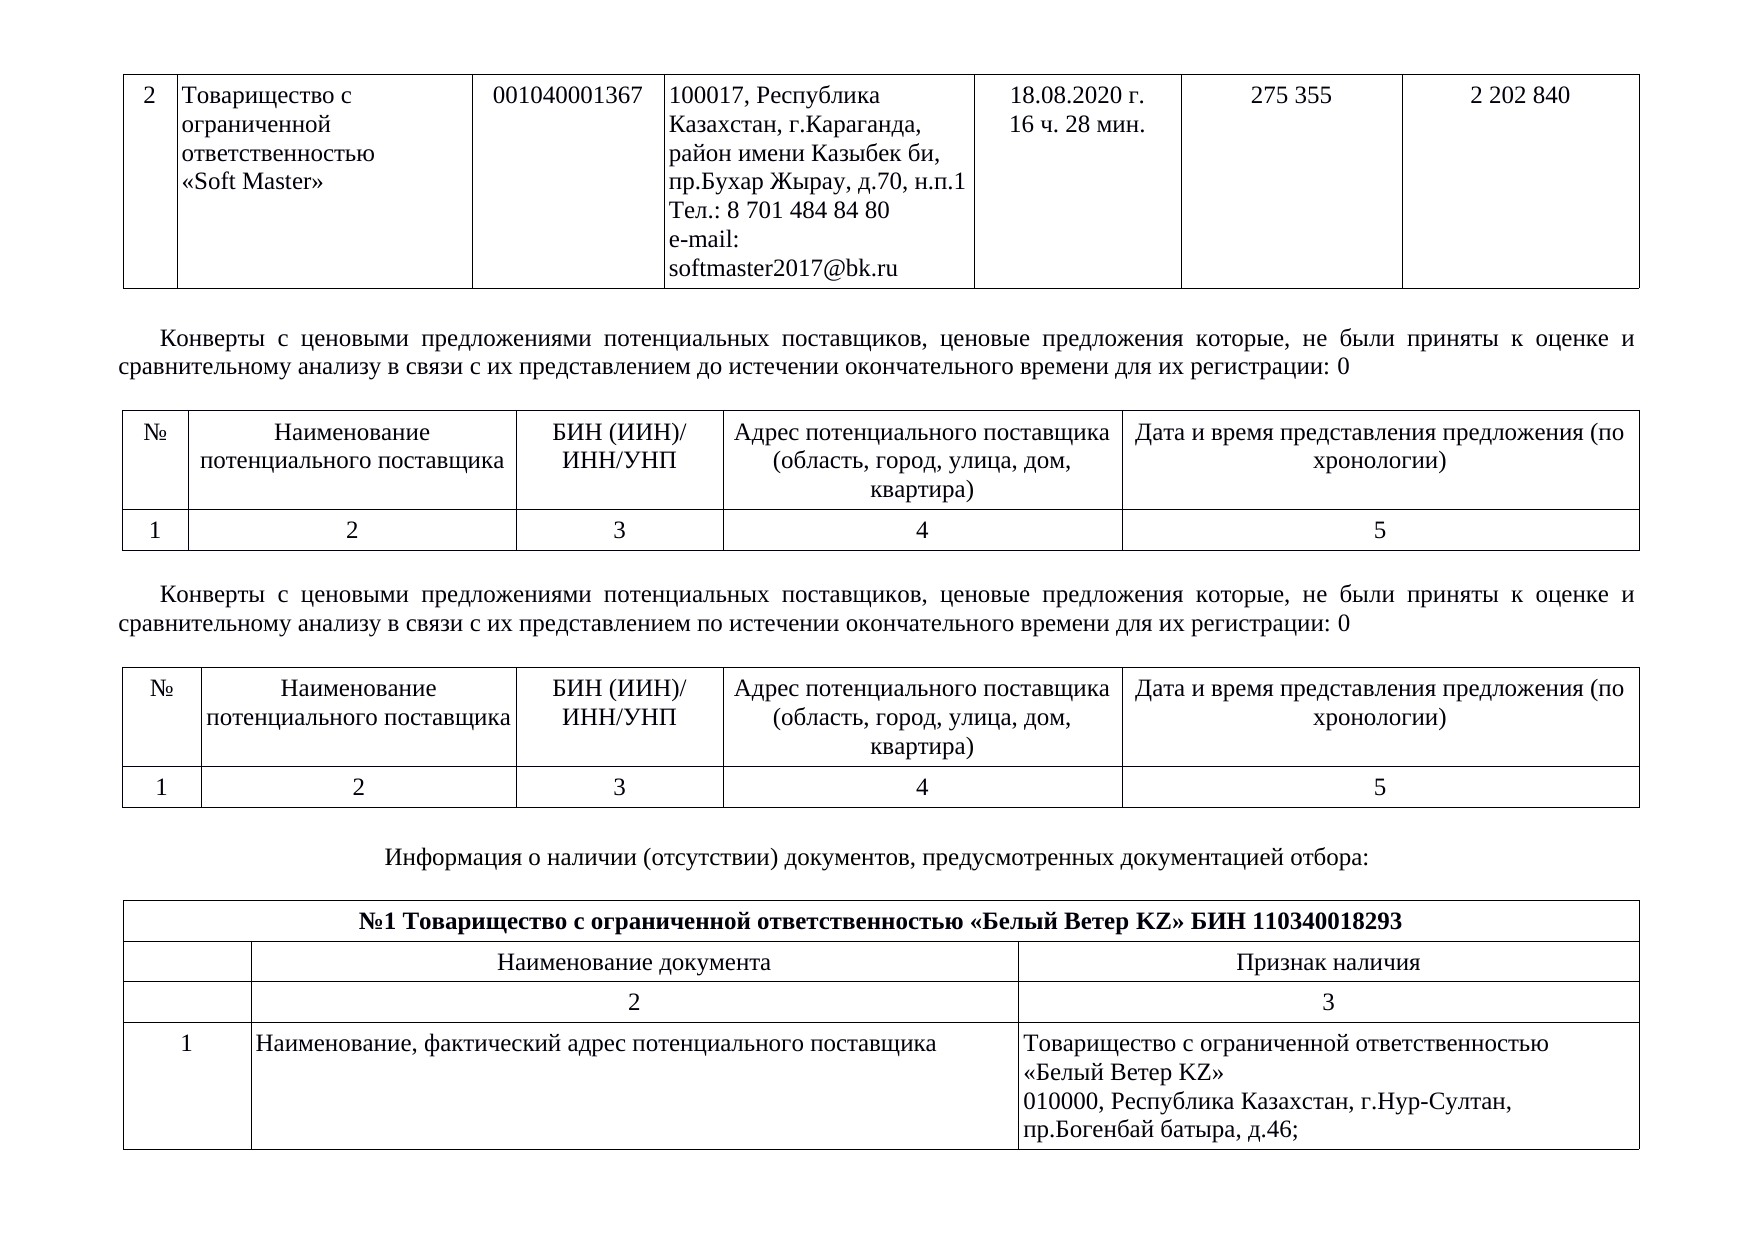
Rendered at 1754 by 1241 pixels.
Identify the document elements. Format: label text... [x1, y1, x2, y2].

table_header Дата и время представления предложения (по хронологии) [1123, 411, 1639, 508]
table_cell 275 355 [1182, 75, 1402, 288]
table_cell 001040001367 [473, 75, 664, 288]
table_cell 2 [189, 510, 516, 550]
table_cell 2 [202, 767, 516, 807]
text Конверты с ценовыми предложениями потенциальных поставщиков, ценовые предложения которые, не были приняты к оценке и сравнительному анализу в связи с их представлением по истечении окончательного времени для их регистрации: 0 [118, 579, 1636, 637]
table_header Дата и время представления предложения (по хронологии) [1123, 668, 1639, 766]
table_cell 4 [724, 767, 1122, 807]
table_cell 18.08.2020 г. 16 ч. 28 мин. [975, 75, 1181, 288]
table_header Наименование потенциального поставщика [202, 668, 516, 766]
table_cell 2 202 840 [1403, 75, 1639, 288]
table_cell Товарищество с ограниченной ответственностью «Soft Master» [178, 75, 472, 288]
table_header БИН (ИИН)/ ИНН/УНП [517, 411, 723, 508]
table_header Наименование потенциального поставщика [189, 411, 516, 508]
table_header № [123, 668, 201, 766]
table_header БИН (ИИН)/ ИНН/УНП [517, 668, 723, 766]
table_header Адрес потенциального поставщика (область, город, улица, дом, квартира) [724, 411, 1122, 508]
table_cell 2 [252, 982, 1018, 1022]
table_cell Наименование документа [252, 942, 1018, 981]
table_cell 4 [724, 510, 1122, 550]
table_cell 2 [124, 75, 177, 288]
table_cell Наименование, фактический адрес потенциального поставщика [252, 1023, 1018, 1149]
table_cell Товарищество с ограниченной ответственностью «Белый Ветер KZ» 010000, Республика Казахстан, г.Нур-Султан, пр.Богенбай батыра, д.46; [1019, 1023, 1639, 1149]
text Конверты с ценовыми предложениями потенциальных поставщиков, ценовые предложения которые, не были приняты к оценке и сравнительному анализу в связи с их представлением до истечении окончательного времени для их регистрации: 0 [118, 323, 1636, 380]
table_cell [124, 942, 251, 981]
table_cell 100017, Республика Казахстан, г.Караганда, район имени Казыбек би, пр.Бухар Жырау, д.70, н.п.1 Тел.: 8 701 484 84 80 е-mail: softmaster2017@bk.ru [665, 75, 974, 288]
table_header Адрес потенциального поставщика (область, город, улица, дом, квартира) [724, 668, 1122, 766]
table_header № [123, 411, 188, 508]
text Информация о наличии (отсутствии) документов, предусмотренных документацией отбора: [118, 842, 1636, 871]
table_cell 1 [123, 510, 188, 550]
table_cell 5 [1123, 767, 1639, 807]
table_cell Признак наличия [1019, 942, 1639, 981]
table_cell [124, 982, 251, 1022]
table_cell 5 [1123, 510, 1639, 550]
table_header №1 Товарищество с ограниченной ответственностью «Белый Ветер KZ» БИН 110340018293 [124, 901, 1639, 941]
table_cell 3 [517, 510, 723, 550]
table_cell 1 [124, 1023, 251, 1149]
table_cell 1 [123, 767, 201, 807]
table_cell 3 [517, 767, 723, 807]
table_cell 3 [1019, 982, 1639, 1022]
